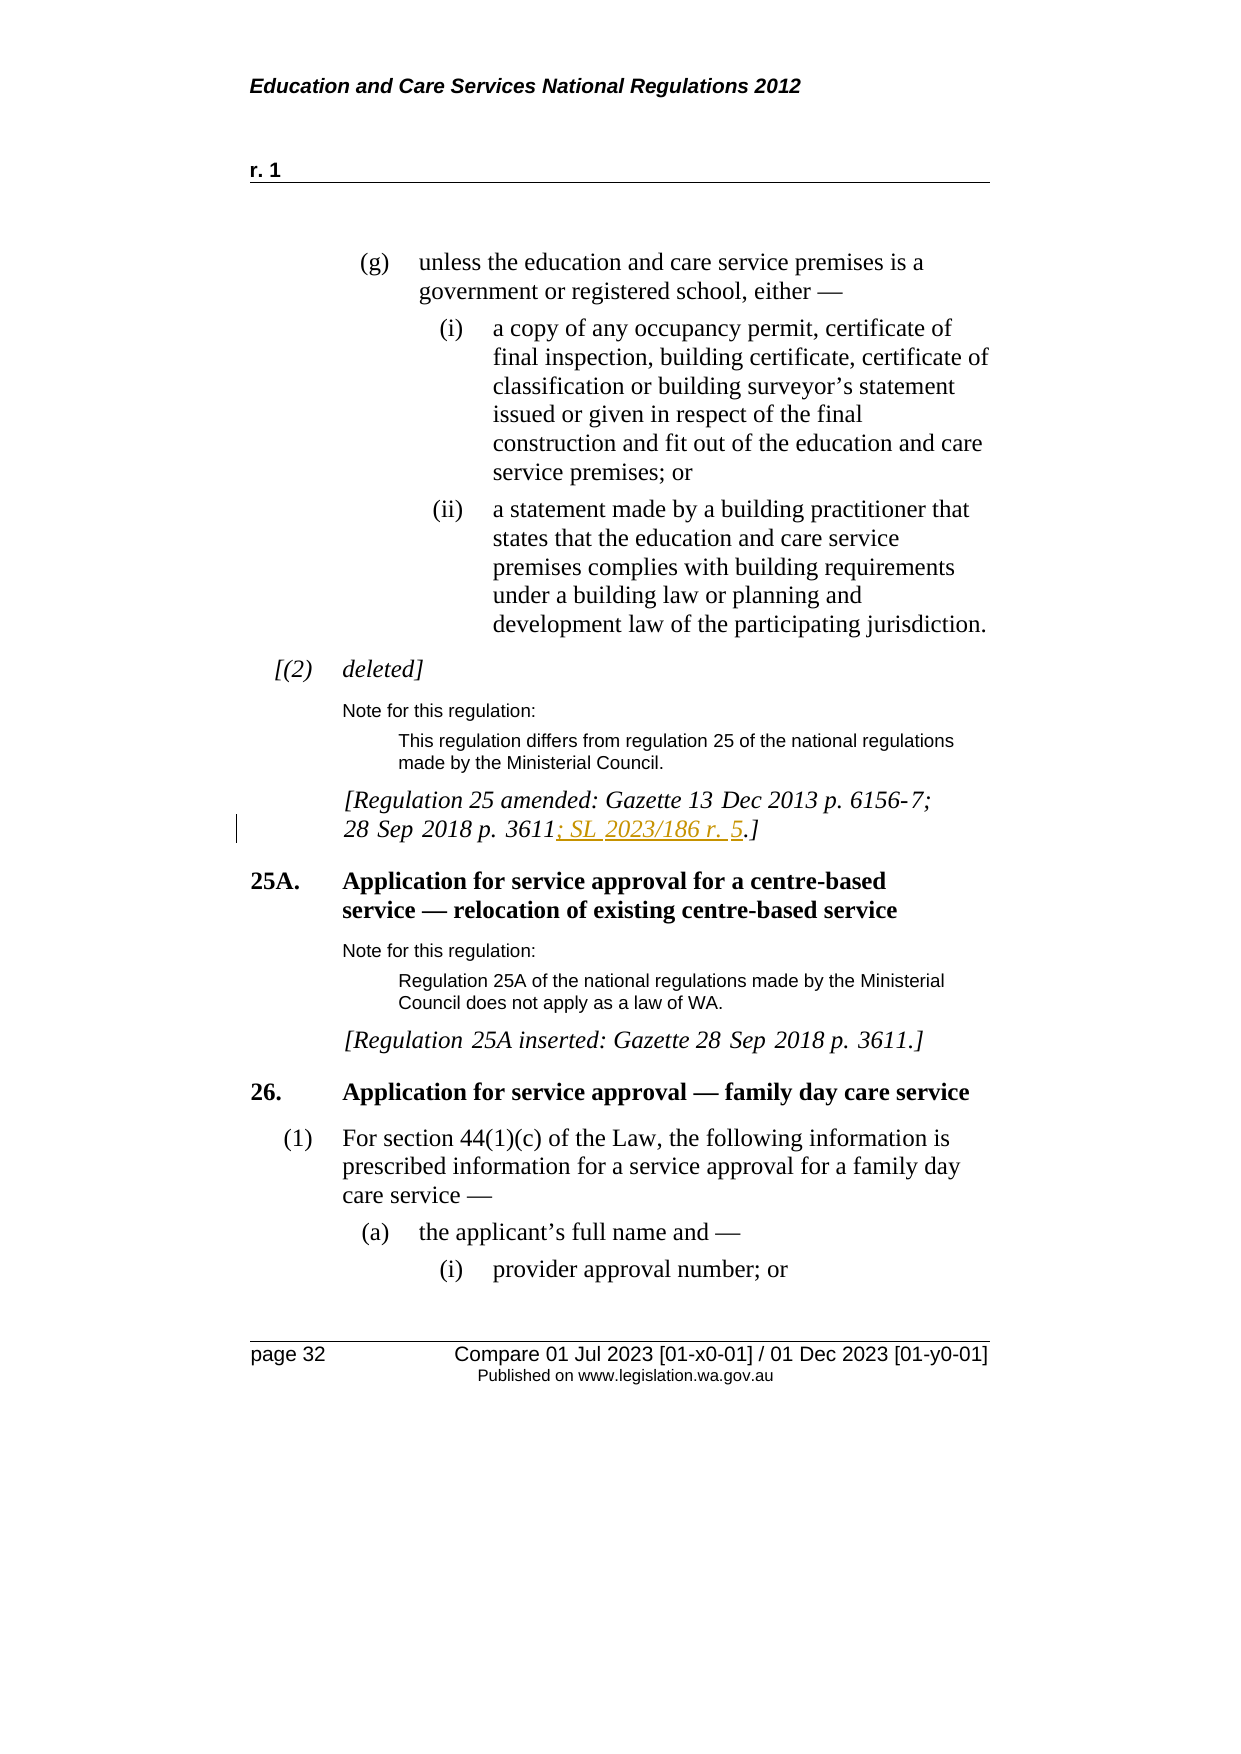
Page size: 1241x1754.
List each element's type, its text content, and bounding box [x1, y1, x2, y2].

text [Regulation 25 amended: Gazette 13 Dec 2013 p. 6156-7; 28 Sep 2018 p. 3611.] [250, 786, 990, 843]
text This regulation differs from regulation 25 of the national regulations made by the Ministerial Council. [250, 730, 990, 773]
subtitle 25A. Application for service approval for a centre-based service — relocation of existing centre-based service [250, 866, 990, 923]
text (a) the applicant’s full name and — [250, 1217, 990, 1246]
subtitle Note for this regulation: [250, 940, 990, 962]
text [(2) deleted] [250, 654, 990, 683]
subtitle 26. Application for service approval — family day care service [250, 1077, 990, 1106]
subtitle Note for this regulation: [250, 700, 990, 722]
text Regulation 25A of the national regulations made by the Ministerial Council does not apply as a law of WA. [250, 970, 990, 1013]
text (i) a copy of any occupancy permit, certificate of final inspection, building certificate, certificate of classification or building surveyor’s statement issued or given in respect of the final construction and fit out of the education and care service premises; or [250, 313, 990, 486]
text (ii) a statement made by a building practitioner that states that the education and care service premises complies with building requirements under a building law or planning and development law of the participating jurisdiction. [250, 494, 990, 638]
text [Regulation 25A inserted: Gazette 28 Sep 2018 p. 3611.] [250, 1026, 990, 1054]
text (1) For section 44(1)(c) of the Law, the following information is prescribed information for a service approval for a family day care service — [250, 1123, 990, 1209]
text (i) provider approval number; or [250, 1254, 990, 1283]
text (g) unless the education and care service premises is a government or registered school, either — [250, 247, 990, 305]
